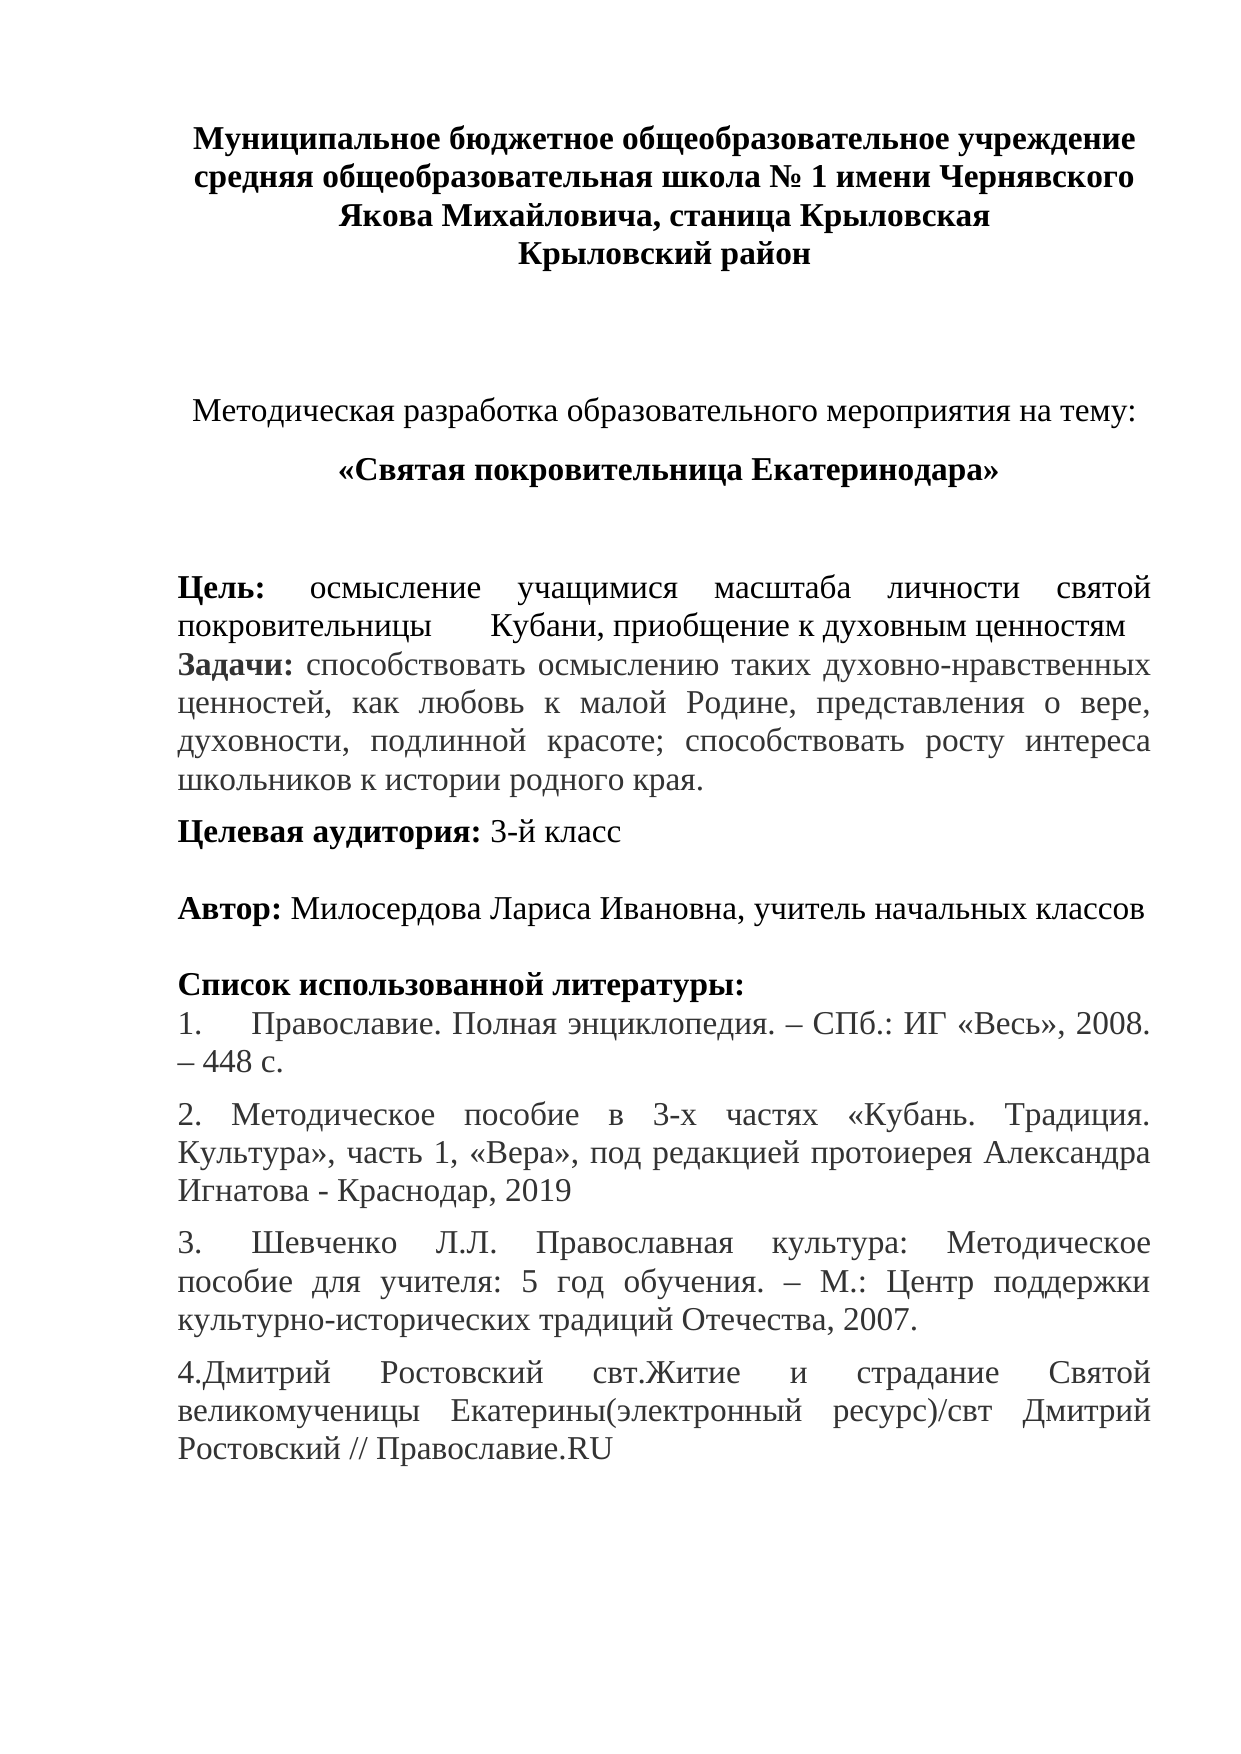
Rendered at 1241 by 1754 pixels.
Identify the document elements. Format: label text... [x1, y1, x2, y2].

text Автор: Милосердова Лариса Ивановна, учитель начальных классов [177, 888, 1152, 926]
text Цель: осмысление учащимися масштаба личности святой покровительницы Кубани, приобщение к духовным ценностям [177, 567, 1152, 644]
text 4.Дмитрий Ростовский свт.Житие и страдание Святой великомученицы Екатерины(электронный ресурс)/свт Дмитрий Ростовский // Православие.RU [177, 1352, 1152, 1467]
text Методическая разработка образовательного мероприятия на тему: [177, 390, 1152, 428]
text средняя общеобразовательная школа № 1 имени Чернявского Якова Михайловича, станица Крыловская [177, 156, 1152, 233]
text 1. Православие. Полная энциклопедия. – СПб.: ИГ «Весь», 2008. – 448 с. [177, 1003, 1152, 1080]
text Муниципальное бюджетное общеобразовательное учреждение [177, 118, 1152, 156]
text Крыловский район [177, 233, 1152, 271]
text Целевая аудитория: 3-й класс [177, 811, 1152, 850]
text Задачи: способствовать осмыслению таких духовно-нравственных ценностей, как любовь к малой Родине, представления о вере, духовности, подлинной красоте; способствовать росту интереса школьников к истории родного края. [177, 644, 1152, 797]
text Список использованной литературы: [177, 965, 1152, 1003]
text 3. Шевченко Л.Л. Православная культура: Методическое пособие для учителя: 5 год обучения. – М.: Центр поддержки культурно-исторических традиций Отечества, 2007. [177, 1223, 1152, 1338]
text «Святая покровительница Екатеринодара» [177, 449, 1152, 487]
text 2. Методическое пособие в 3-х частях «Кубань. Традиция. Культура», часть 1, «Вера», под редакцией протоиерея Александра Игнатова - Краснодар, 2019 [177, 1094, 1152, 1209]
